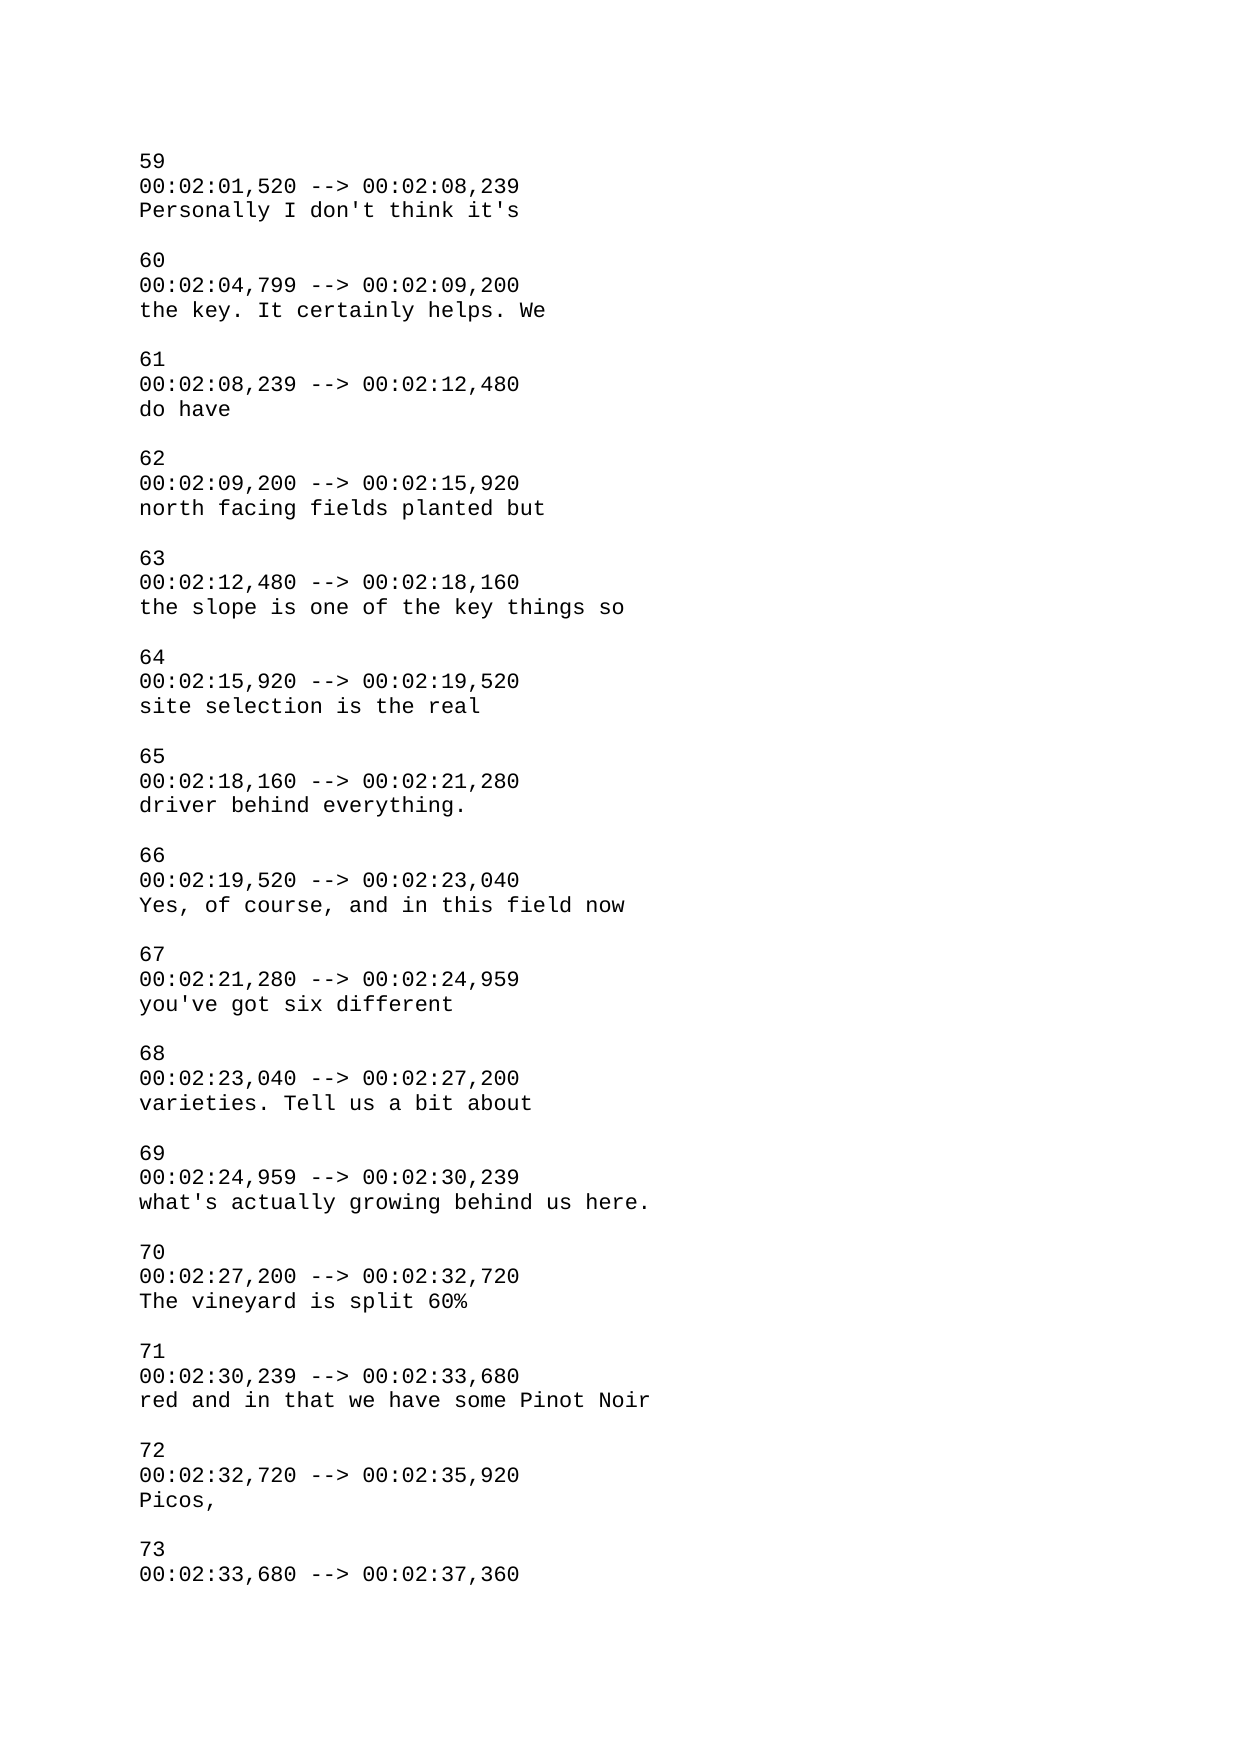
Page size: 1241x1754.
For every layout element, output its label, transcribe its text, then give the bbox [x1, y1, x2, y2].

text what's actually growing behind us here. [139, 1191, 1101, 1216]
text 00:02:27,200 --> 00:02:32,720 [139, 1266, 1101, 1290]
text The vineyard is split 60% [139, 1290, 1101, 1315]
text Yes, of course, and in this field now [139, 894, 1101, 918]
text the slope is one of the key things so [139, 596, 1101, 621]
text 00:02:33,680 --> 00:02:37,360 [139, 1563, 1101, 1588]
text 00:02:08,239 --> 00:02:12,480 [139, 373, 1101, 398]
text 71 [139, 1340, 1101, 1365]
text the key. It certainly helps. We [139, 299, 1101, 323]
text 68 [139, 1042, 1101, 1067]
text 59 [139, 150, 1101, 175]
text 66 [139, 844, 1101, 869]
text varieties. Tell us a bit about [139, 1092, 1101, 1117]
text 00:02:12,480 --> 00:02:18,160 [139, 571, 1101, 596]
text 00:02:21,280 --> 00:02:24,959 [139, 968, 1101, 993]
text you've got six different [139, 993, 1101, 1018]
text 00:02:04,799 --> 00:02:09,200 [139, 274, 1101, 299]
text driver behind everything. [139, 794, 1101, 819]
text 67 [139, 943, 1101, 968]
text do have [139, 398, 1101, 423]
text 64 [139, 646, 1101, 671]
text 69 [139, 1142, 1101, 1166]
text 00:02:30,239 --> 00:02:33,680 [139, 1365, 1101, 1389]
text 00:02:19,520 --> 00:02:23,040 [139, 869, 1101, 894]
text 61 [139, 348, 1101, 373]
text red and in that we have some Pinot Noir [139, 1389, 1101, 1414]
text 00:02:01,520 --> 00:02:08,239 [139, 175, 1101, 199]
text 00:02:18,160 --> 00:02:21,280 [139, 770, 1101, 794]
text 72 [139, 1439, 1101, 1464]
text 70 [139, 1241, 1101, 1266]
text Personally I don't think it's [139, 199, 1101, 224]
text 00:02:09,200 --> 00:02:15,920 [139, 472, 1101, 497]
text 00:02:15,920 --> 00:02:19,520 [139, 671, 1101, 695]
text Picos, [139, 1489, 1101, 1513]
text 62 [139, 447, 1101, 472]
text 65 [139, 745, 1101, 770]
text site selection is the real [139, 695, 1101, 720]
text north facing fields planted but [139, 497, 1101, 522]
text 60 [139, 249, 1101, 274]
text 00:02:24,959 --> 00:02:30,239 [139, 1166, 1101, 1191]
text 73 [139, 1538, 1101, 1563]
text 00:02:32,720 --> 00:02:35,920 [139, 1464, 1101, 1489]
text 63 [139, 547, 1101, 571]
text 00:02:23,040 --> 00:02:27,200 [139, 1067, 1101, 1092]
